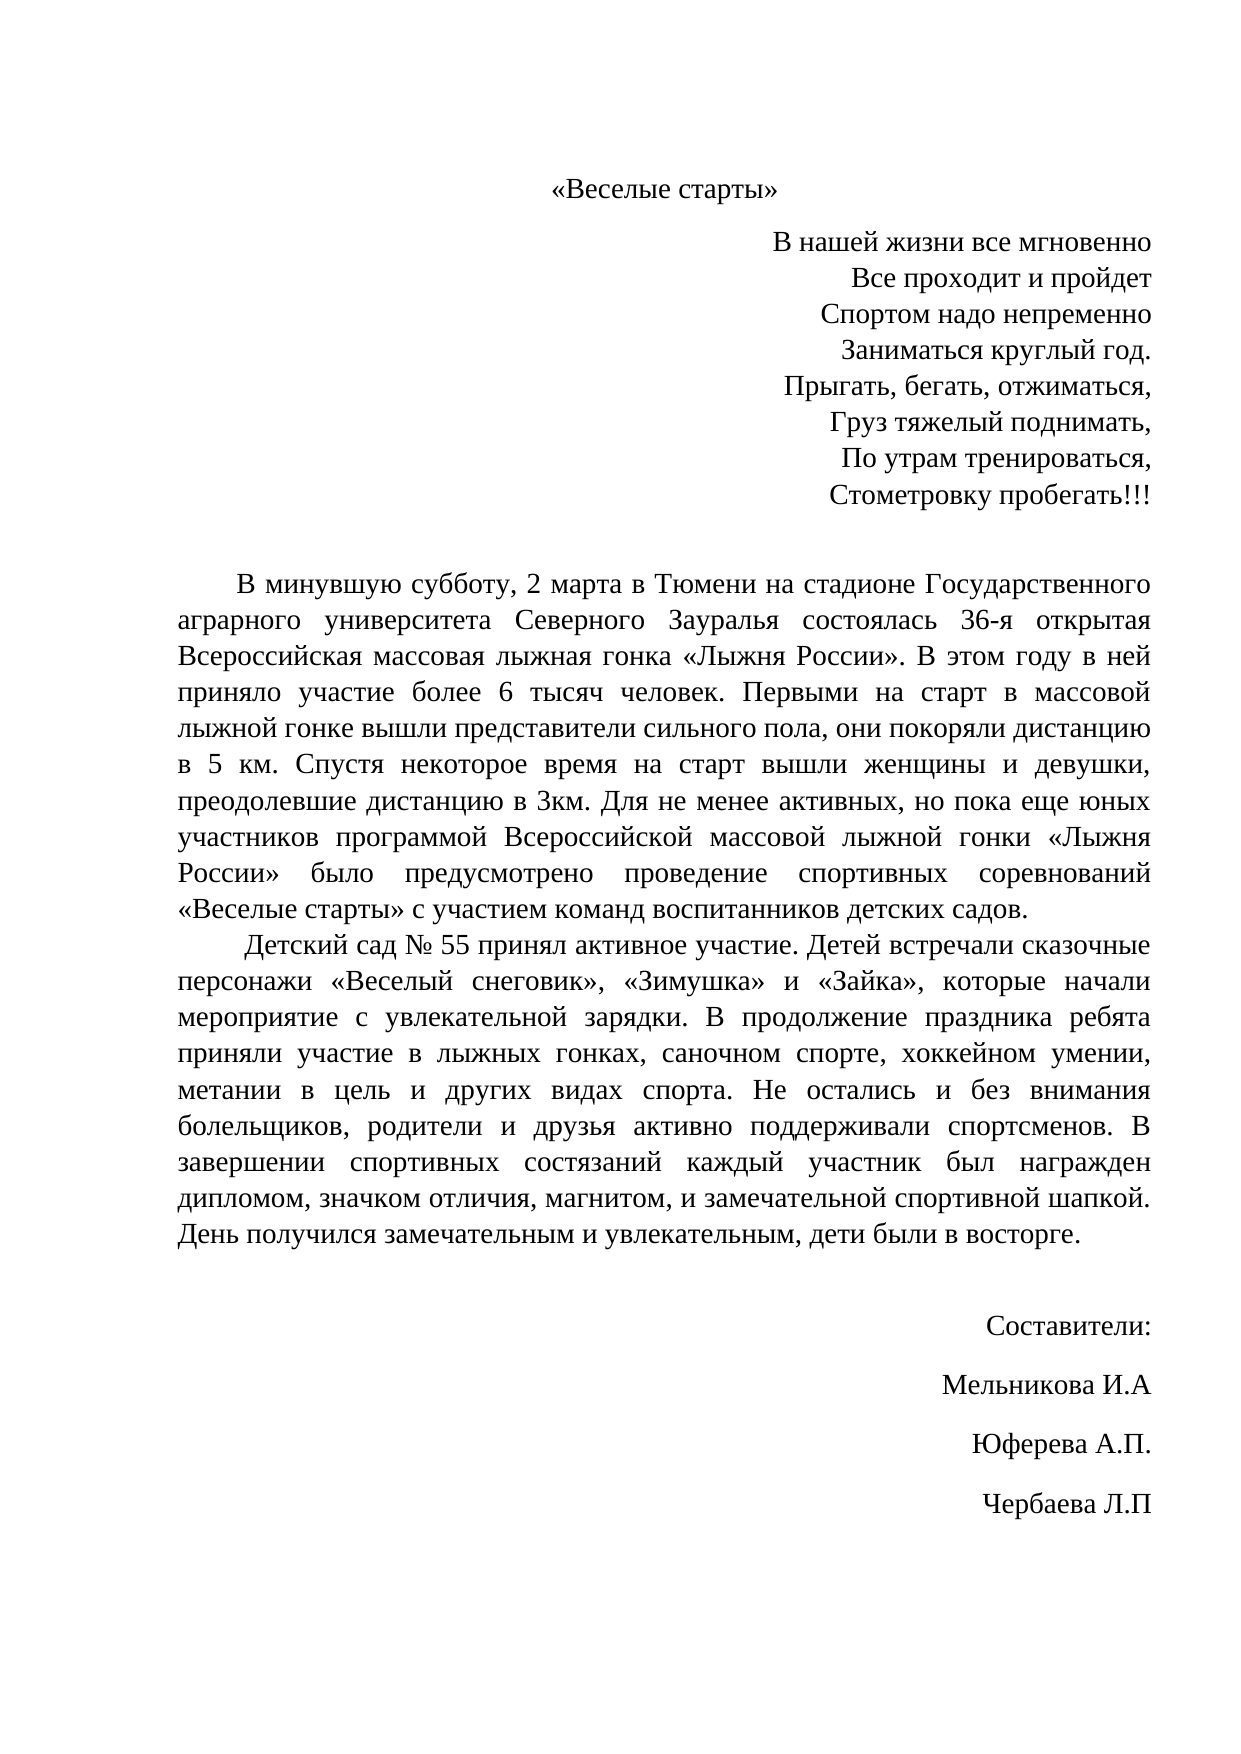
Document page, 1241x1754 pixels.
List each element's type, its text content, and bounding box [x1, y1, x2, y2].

text Мельникова И.А [177, 1367, 1152, 1401]
text Груз тяжелый поднимать, [177, 404, 1152, 438]
text Чербаева Л.П [177, 1486, 1152, 1519]
text Все проходит и пройдет [177, 260, 1152, 293]
text Юферева А.П. [177, 1426, 1152, 1460]
text В нашей жизни все мгновенно [177, 224, 1152, 257]
text «Веселые старты» [177, 171, 1152, 204]
text Спортом надо непременно [177, 296, 1152, 329]
text В минувшую субботу, 2 марта в Тюмени на стадионе Государственного аграрного университета Северного Зауралья состоялась 36-я открытая Всероссийская массовая лыжная гонка «Лыжня России». В этом году в ней приняло участие более 6 тысяч человек. Первыми на старт в массовой лыжной гонке вышли представители сильного пола, они покоряли дистанцию в 5 км. Спустя некоторое время на старт вышли женщины и девушки, преодолевшие дистанцию в 3км. Для не менее активных, но пока еще юных участников программой Всероссийской массовой лыжной гонки «Лыжня России» было предусмотрено проведение спортивных соревнований «Веселые старты» с участием команд воспитанников детских садов. [177, 566, 1152, 924]
text Прыгать, бегать, отжиматься, [177, 368, 1152, 402]
text По утрам тренироваться, [177, 441, 1152, 474]
text Стометровку пробегать!!! [177, 477, 1152, 510]
text Заниматься круглый год. [177, 332, 1152, 366]
text Составители: [177, 1308, 1152, 1341]
text Детский сад № 55 принял активное участие. Детей встречали сказочные персонажи «Веселый снеговик», «Зимушка» и «Зайка», которые начали мероприятие с увлекательной зарядки. В продолжение праздника ребята приняли участие в лыжных гонках, саночном спорте, хоккейном умении, метании в цель и других видах спорта. Не остались и без внимания болельщиков, родители и друзья активно поддерживали спортсменов. В завершении спортивных состязаний каждый участник был награжден дипломом, значком отличия, магнитом, и замечательной спортивной шапкой. День получился замечательным и увлекательным, дети были в восторге. [177, 927, 1152, 1250]
